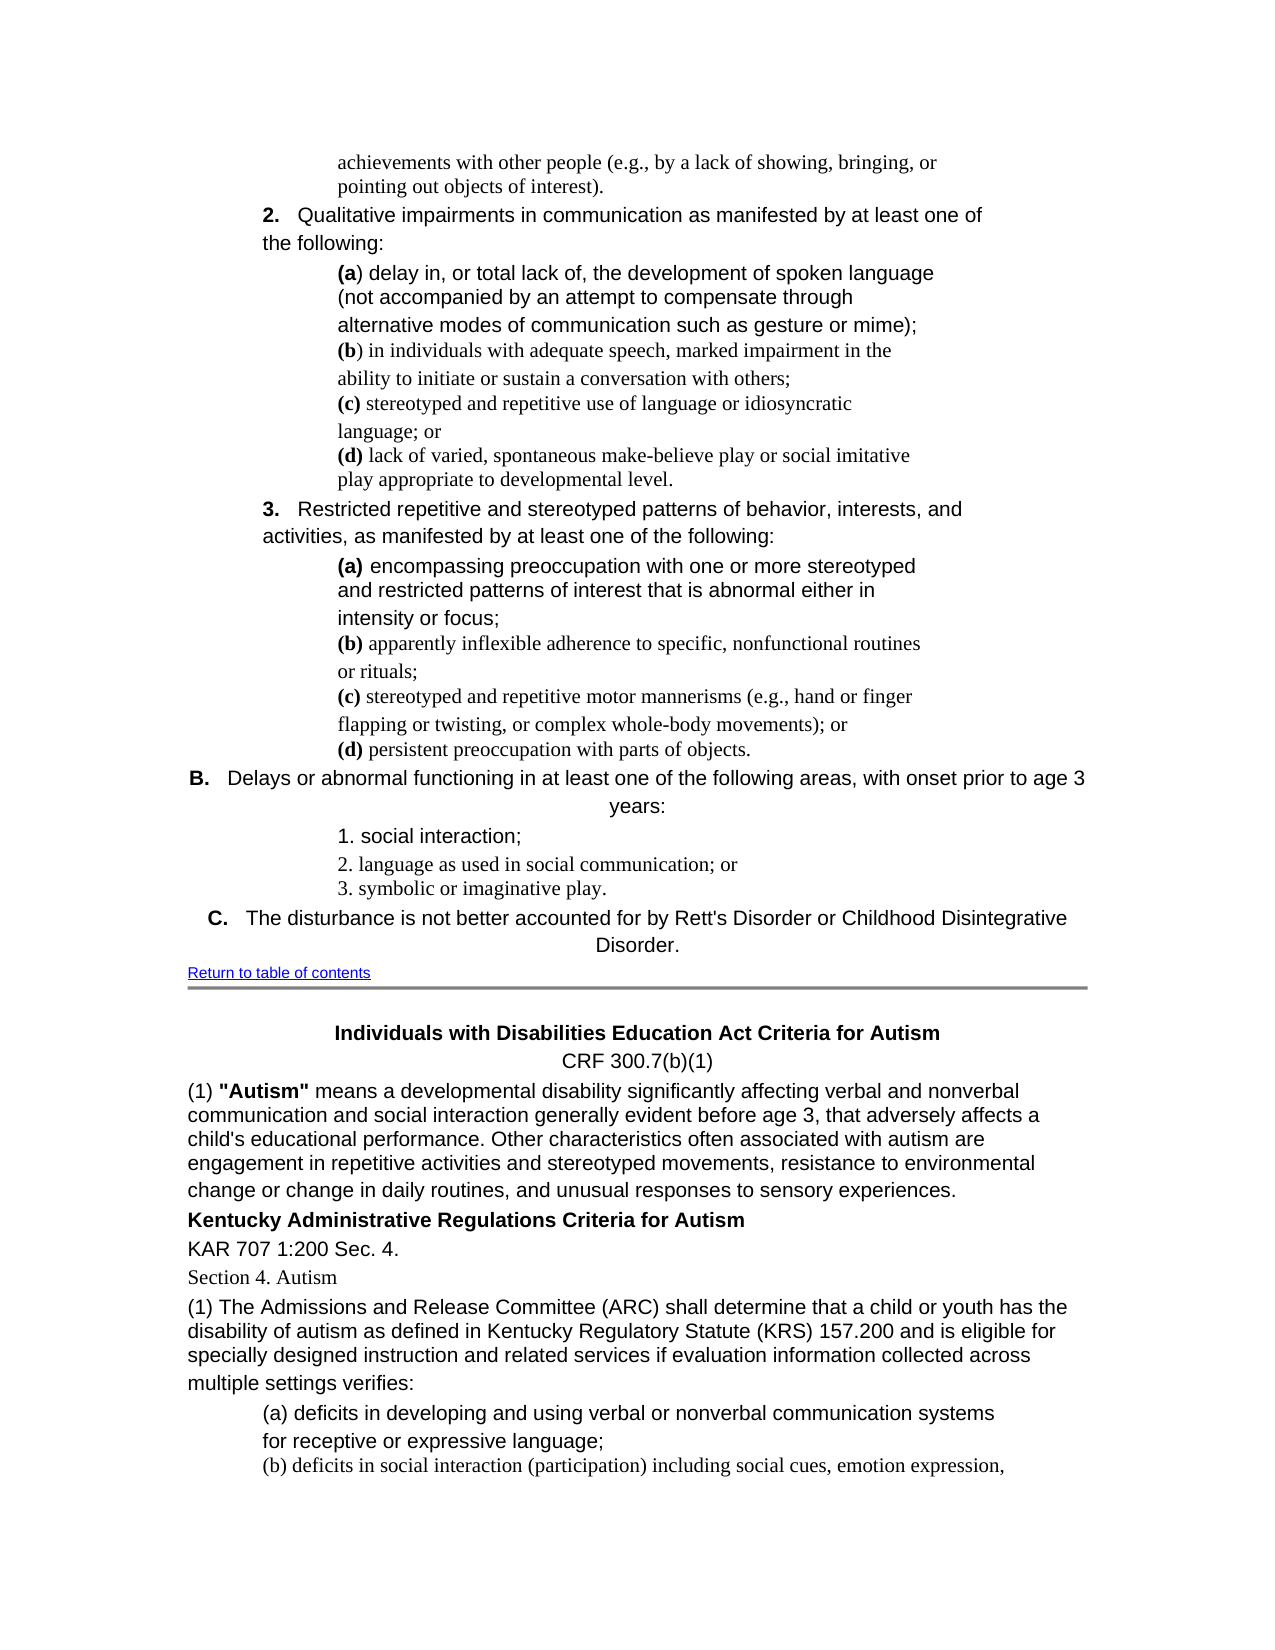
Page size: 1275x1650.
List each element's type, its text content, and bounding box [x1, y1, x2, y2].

text C. The disturbance is not better accounted for by Rett's Disorder or Childhood Disintegrative Disorder. [187, 906, 1087, 958]
text KAR 707 1:200 Sec. 4. Section 4. Autism [187, 1237, 1087, 1290]
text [262, 1401, 1012, 1477]
text B. Delays or abnormal functioning in at least one of the following areas, with onset prior to age 3 years: [187, 766, 1087, 818]
text (1) "Autism" means a developmental disability significantly affecting verbal and nonverbal communication and social interaction generally evident before age 3, that adversely affects a child's educational performance. Other characteristics often associated with autism are engagement in repetitive activities and stereotyped movements, resistance to environmental change or change in daily routines, and unusual responses to sensory experiences. [187, 1078, 1087, 1203]
text 1. social interaction; 2. language as used in social communication; or 3. symbolic or imaginative play. [337, 824, 937, 900]
text 3. Restricted repetitive and stereotyped patterns of behavior, interests, and activities, as manifested by at least one of the following: [262, 497, 1012, 549]
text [337, 150, 937, 198]
text CRF 300.7(b)(1) [187, 1049, 1087, 1073]
text Individuals with Disabilities Education Act Criteria for Autism [187, 1020, 1087, 1044]
text (a) delay in, or total lack of, the development of spoken language (not accompanied by an attempt to compensate through alternative modes of communication such as gesture or mime); (b) in individuals with adequate speech, marked impairment in the ability to initiate or sustain a conversation with others; (c) stereotyped and repetitive use of language or idiosyncratic language; or (d) lack of varied, spontaneous make-believe play or social imitative play appropriate to developmental level. [337, 261, 937, 491]
text 2. Qualitative impairments in communication as manifested by at least one of the following: [262, 203, 1012, 256]
text (a) encompassing preoccupation with one or more stereotyped and restricted patterns of interest that is abnormal either in intensity or focus; (b) apparently inflexible adherence to specific, nonfunctional routines or rituals; (c) stereotyped and repetitive motor mannerisms (e.g., hand or finger flapping or twisting, or complex whole-body movements); or (d) persistent preoccupation with parts of objects. [337, 554, 937, 761]
text (1) The Admissions and Release Committee (ARC) shall determine that a child or youth has the disability of autism as defined in Kentucky Regulatory Statute (KRS) 157.200 and is eligible for specially designed instruction and related services if evaluation information collected across multiple settings verifies: [187, 1295, 1087, 1396]
text Return to table of contents [187, 963, 1087, 981]
text Kentucky Administrative Regulations Criteria for Autism [187, 1208, 1087, 1232]
